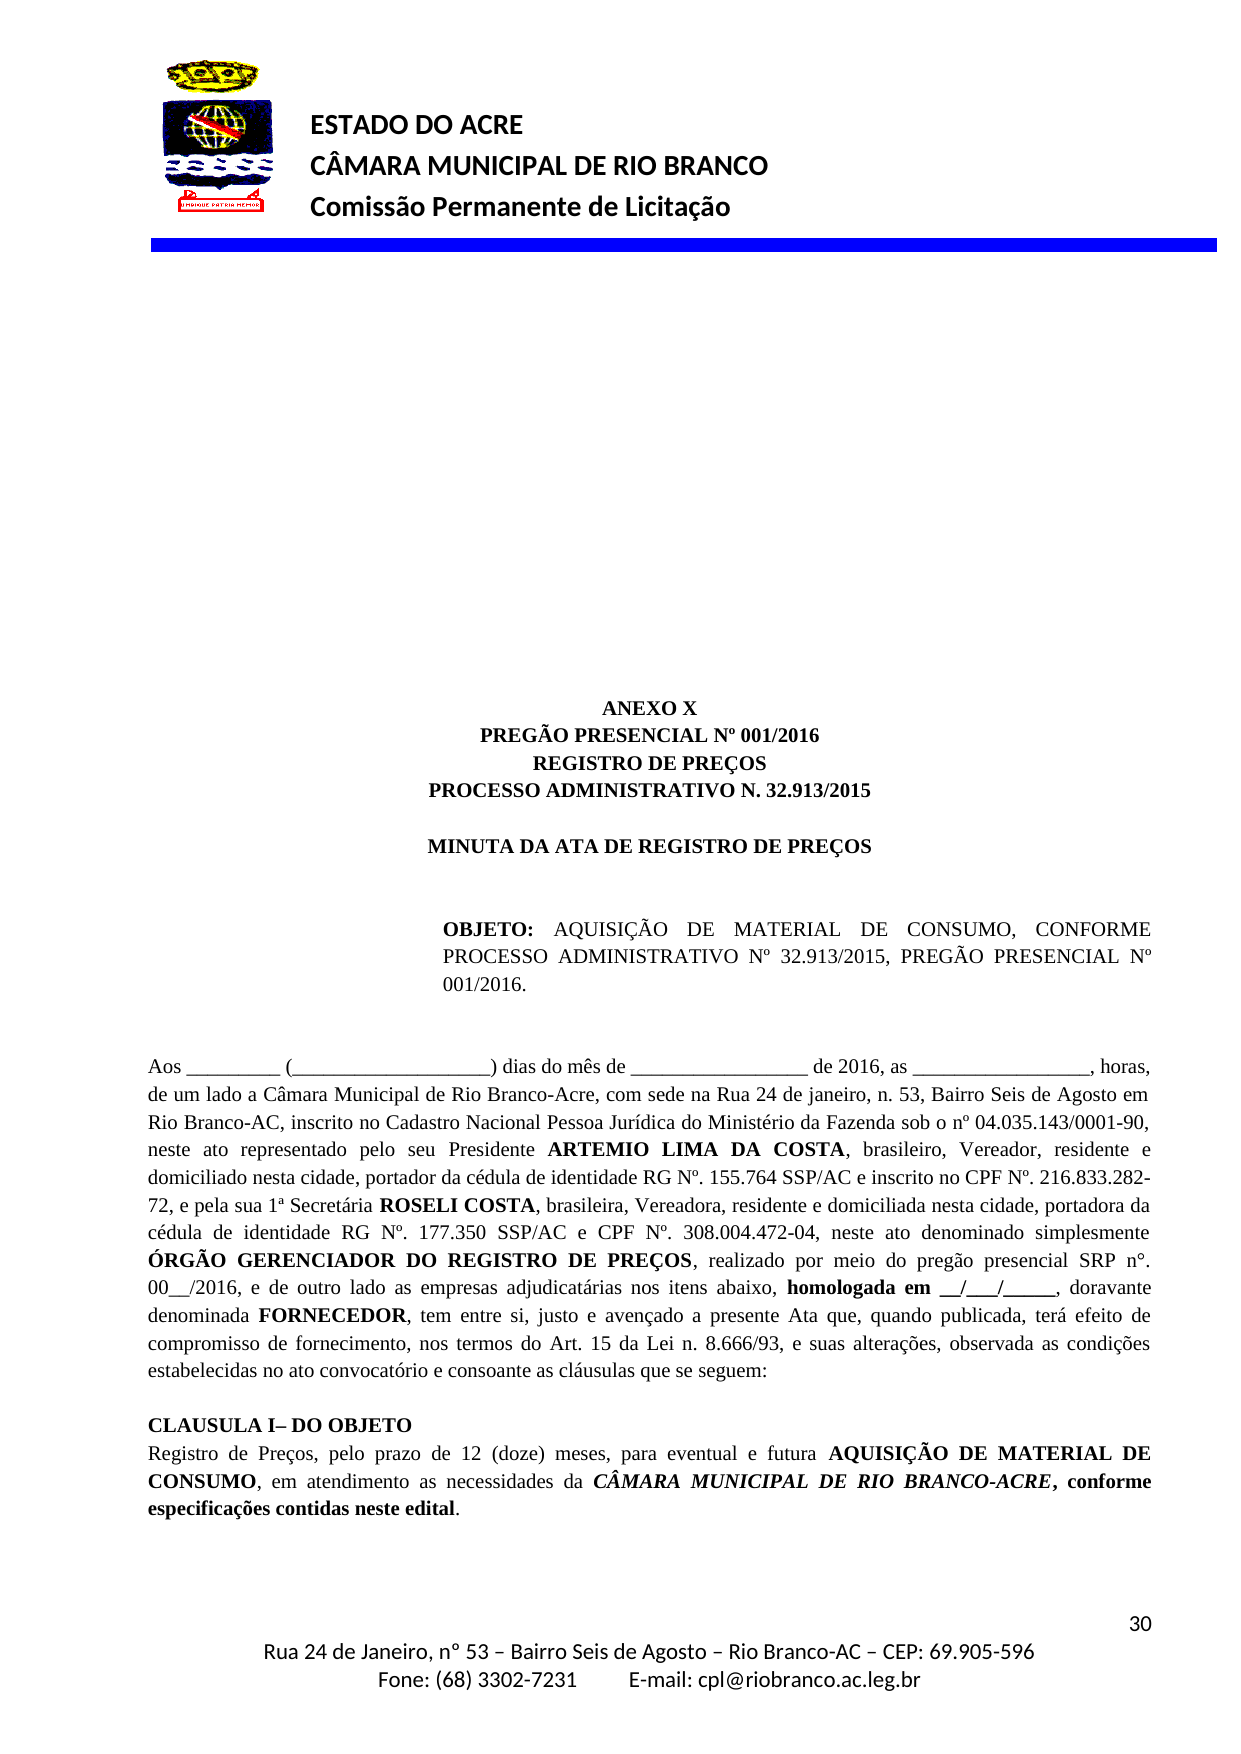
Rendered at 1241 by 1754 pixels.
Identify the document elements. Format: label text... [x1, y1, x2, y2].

text PREGÃO PRESENCIAL Nº 001/2016 [148, 723, 1152, 747]
text Registro de Preços, pelo prazo de 12 (doze) meses, para eventual e futura AQUISIÇÃO DE MATERIAL DE CONSUMO, em atendimento as necessidades da CÂMARA MUNICIPAL DE RIO BRANCO-ACRE, conforme especificações contidas neste edital. [148, 1441, 1152, 1520]
text REGISTRO DE PREÇOS [148, 751, 1152, 775]
text MINUTA DA ATA DE REGISTRO DE PREÇOS [148, 834, 1152, 858]
text CLAUSULA I– DO OBJETO [148, 1413, 1152, 1437]
text ANEXO X [148, 696, 1152, 720]
text PROCESSO ADMINISTRATIVO N. 32.913/2015 [148, 778, 1152, 802]
text Aos _________ (___________________) dias do mês de _________________ de 2016, as _________________, horas, de um lado a Câmara Municipal de Rio Branco-Acre, com sede na Rua 24 de janeiro, n. 53, Bairro Seis de Agosto em Rio Branco-AC, inscrito no Cadastro Nacional Pessoa Jurídica do Ministério da Fazenda sob o nº 04.035.143/0001-90, neste ato representado pelo seu Presidente ARTEMIO LIMA DA COSTA, brasileiro, Vereador, residente e domiciliado nesta cidade, portador da cédula de identidade RG Nº. 155.764 SSP/AC e inscrito no CPF Nº. 216.833.282-72, e pela sua 1ª Secretária ROSELI COSTA, brasileira, Vereadora, residente e domiciliada nesta cidade, portadora da cédula de identidade RG Nº. 177.350 SSP/AC e CPF Nº. 308.004.472-04, neste ato denominado simplesmente ÓRGÃO GERENCIADOR DO REGISTRO DE PREÇOS, realizado por meio do pregão presencial SRP n°. 00__/2016, e de outro lado as empresas adjudicatárias nos itens abaixo, homologada em __/___/_____, doravante denominada FORNECEDOR, tem entre si, justo e avençado a presente Ata que, quando publicada, terá efeito de compromisso de fornecimento, nos termos do Art. 15 da Lei n. 8.666/93, e suas alterações, observada as condições estabelecidas no ato convocatório e consoante as cláusulas que se seguem: [148, 1054, 1152, 1382]
text OBJETO: AQUISIÇÃO DE MATERIAL DE CONSUMO, CONFORME PROCESSO ADMINISTRATIVO Nº 32.913/2015, PREGÃO PRESENCIAL Nº 001/2016. [443, 916, 1152, 996]
